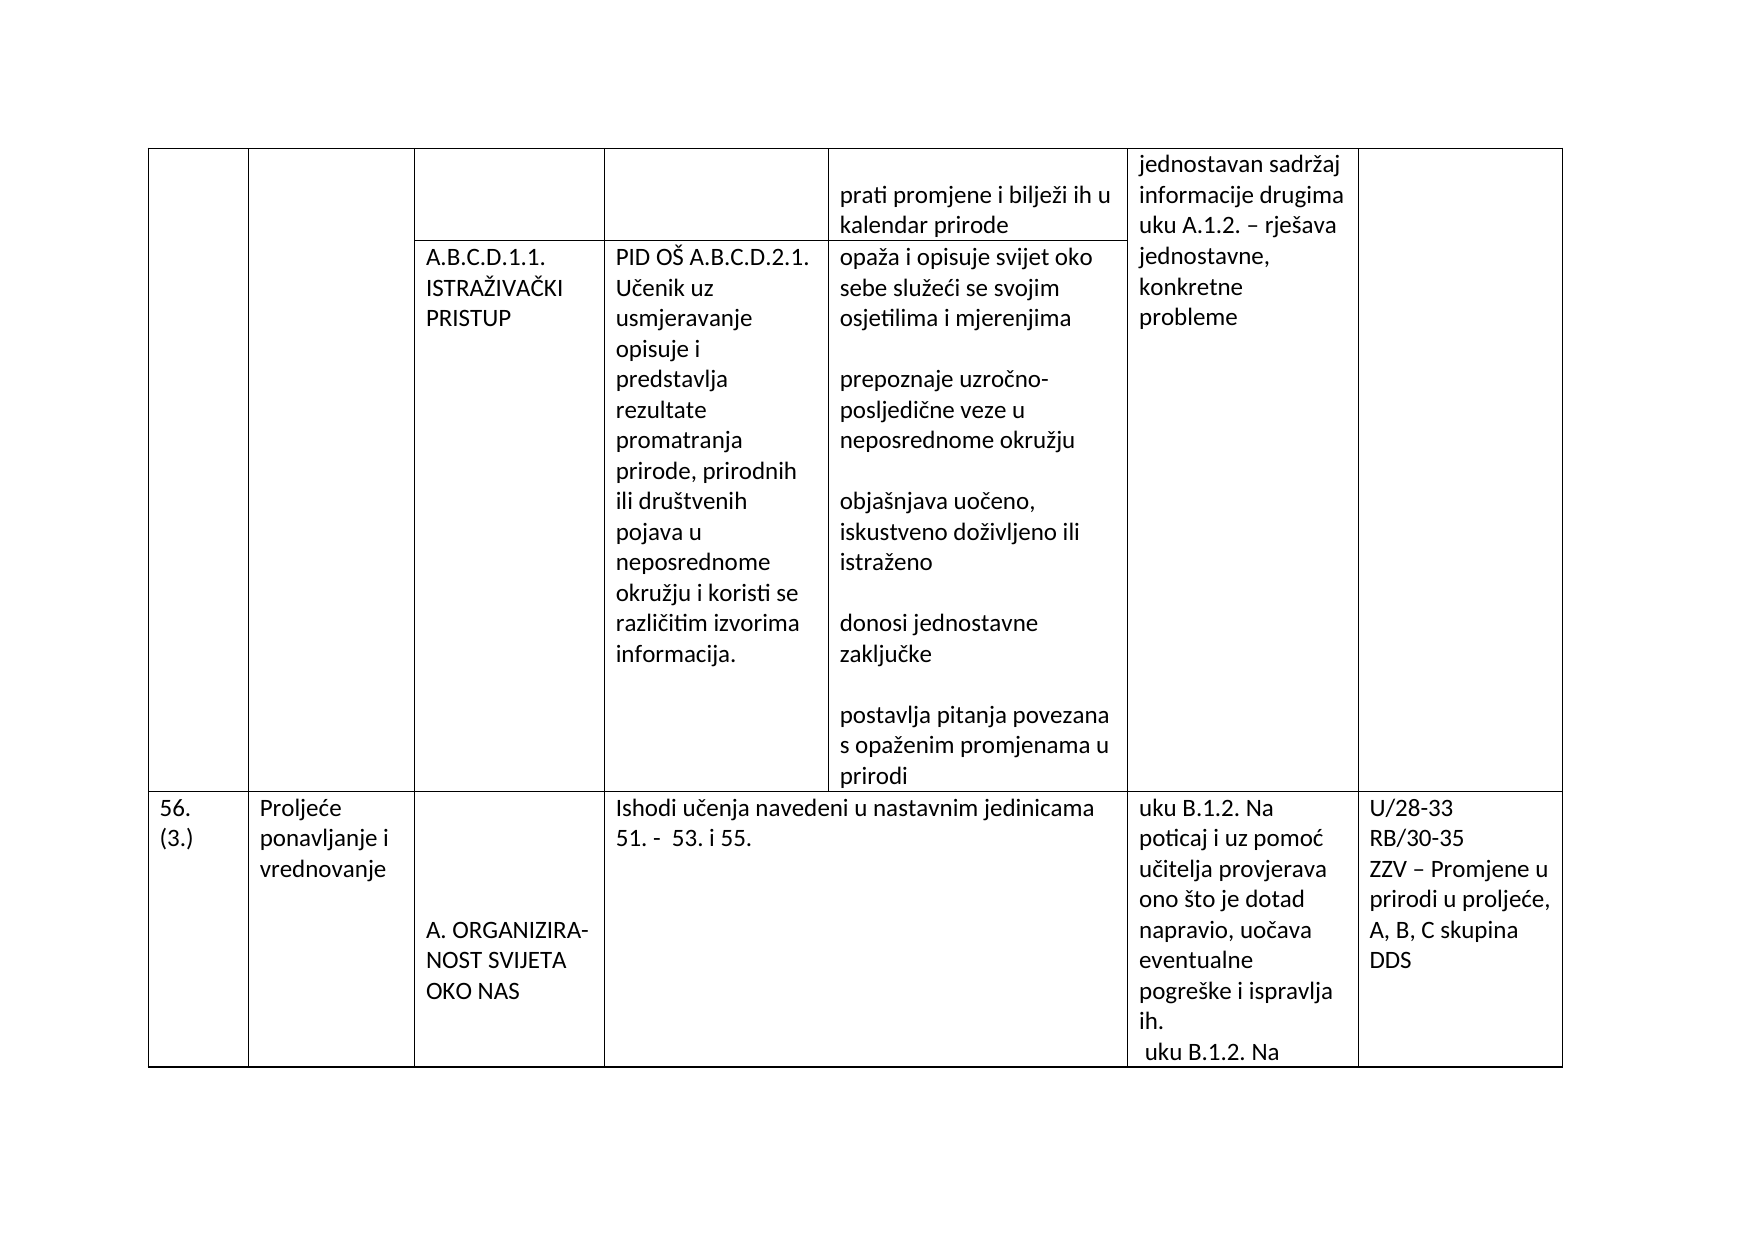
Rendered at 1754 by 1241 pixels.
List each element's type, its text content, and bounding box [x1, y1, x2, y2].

table_cell A.B.C.D.1.1. ISTRAŽIVAČKI PRISTUP [415, 241, 604, 791]
table_cell 56. (3.) [149, 792, 248, 1066]
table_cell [415, 792, 604, 1066]
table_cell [249, 792, 414, 1066]
table_cell PID OŠ A.B.C.D.2.1. Učenik uz usmjeravanje opisuje i predstavlja rezultate promatranja prirode, prirodnih ili društvenih pojava u neposrednome okružju i koristi se različitim izvorima informacija. [605, 241, 828, 791]
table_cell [605, 149, 828, 240]
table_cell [605, 792, 1127, 1066]
table_cell opaža i opisuje svijet oko sebe služeći se svojim osjetilima i mjerenjima prepoznaje uzročno-posljedične veze u neposrednome okružju objašnjava uočeno, iskustveno doživljeno ili istraženo donosi jednostavne zaključke postavlja pitanja povezana s opaženim promjenama u prirodi [829, 241, 1127, 791]
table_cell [415, 149, 604, 240]
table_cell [1128, 792, 1358, 1066]
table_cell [829, 149, 1127, 240]
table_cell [1359, 792, 1562, 1066]
